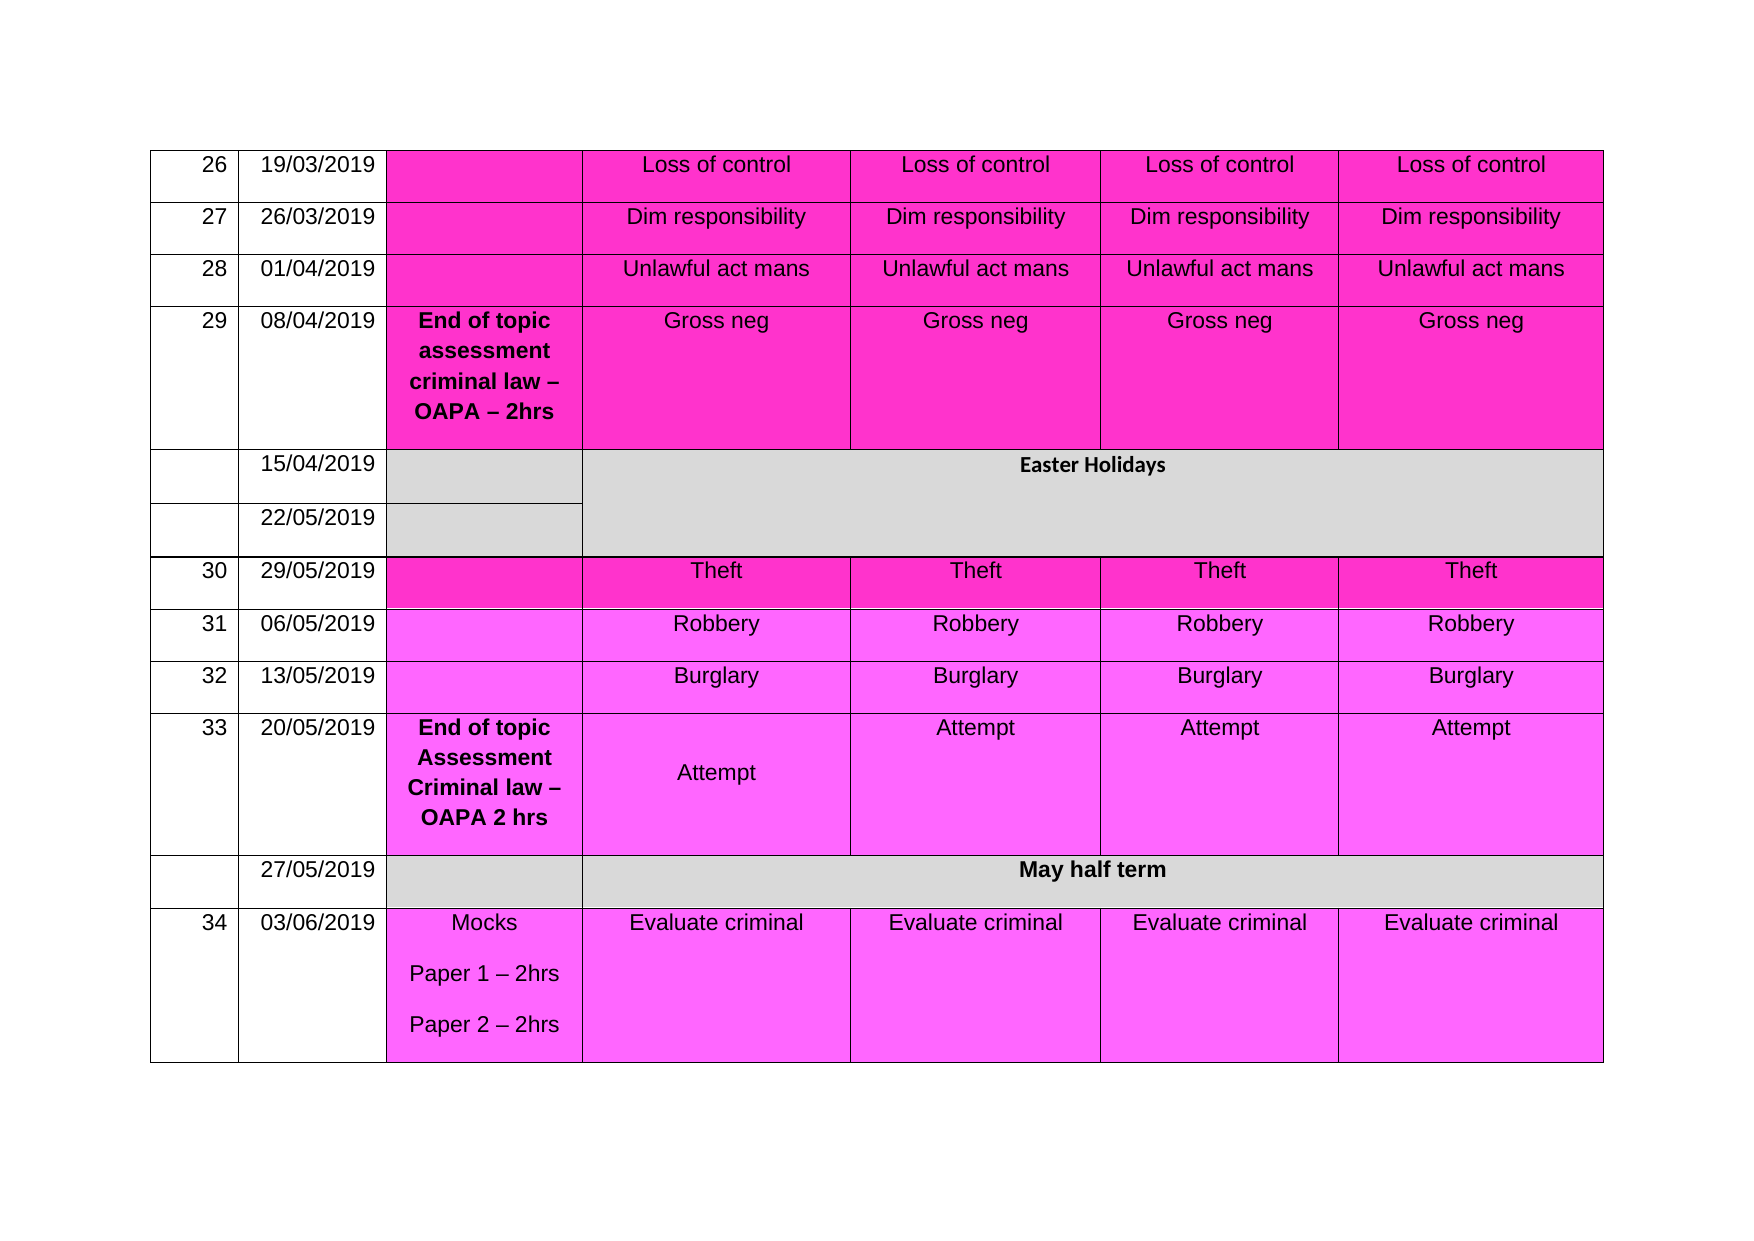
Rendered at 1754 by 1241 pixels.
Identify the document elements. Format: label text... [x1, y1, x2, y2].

table_cell [151, 504, 238, 556]
table_cell [387, 856, 582, 907]
table_cell Evaluate criminal [1101, 909, 1338, 1062]
table_cell Theft [1339, 558, 1603, 608]
table_cell 27/05/2019 [239, 856, 386, 907]
table_cell Dim responsibility [583, 203, 850, 254]
table_cell Loss of control [583, 151, 850, 202]
table_cell Gross neg [1101, 307, 1338, 449]
table_cell 06/05/2019 [239, 610, 386, 661]
table_cell 33 [151, 714, 238, 855]
table_cell Unlawful act mans [851, 255, 1100, 306]
table_cell 28 [151, 255, 238, 306]
table_cell Robbery [1339, 610, 1603, 661]
table_cell 20/05/2019 [239, 714, 386, 855]
table_cell Robbery [583, 610, 850, 661]
table_cell Theft [583, 558, 850, 608]
table_cell May half term [583, 856, 1603, 907]
table_cell Attempt [1101, 714, 1338, 855]
table_cell 15/04/2019 [239, 450, 386, 503]
table_cell 29 [151, 307, 238, 449]
table_cell Unlawful act mans [583, 255, 850, 306]
table_cell [387, 558, 582, 608]
table_cell 13/05/2019 [239, 662, 386, 713]
table_cell 30 [151, 558, 238, 608]
table_cell 22/05/2019 [239, 504, 386, 556]
table_cell [387, 662, 582, 713]
table_cell Evaluate criminal [1339, 909, 1603, 1062]
table_cell Burglary [1339, 662, 1603, 713]
table_cell 03/06/2019 [239, 909, 386, 1062]
table_cell [387, 610, 582, 661]
table_cell [387, 504, 582, 556]
table_cell Loss of control [1339, 151, 1603, 202]
table_cell Attempt [583, 714, 850, 855]
table_cell [151, 450, 238, 503]
table_cell Unlawful act mans [1101, 255, 1338, 306]
table_cell Attempt [851, 714, 1100, 855]
table_cell Dim responsibility [851, 203, 1100, 254]
table_cell Theft [851, 558, 1100, 608]
table_cell [151, 856, 238, 907]
table_cell [387, 203, 582, 254]
table_cell Robbery [851, 610, 1100, 661]
table_cell Gross neg [851, 307, 1100, 449]
table_cell [387, 151, 582, 202]
table_cell Burglary [851, 662, 1100, 713]
table_cell 29/05/2019 [239, 558, 386, 608]
table_cell 31 [151, 610, 238, 661]
table_cell Burglary [583, 662, 850, 713]
table_cell Dim responsibility [1339, 203, 1603, 254]
table_cell 34 [151, 909, 238, 1062]
table_cell [387, 255, 582, 306]
table_cell 26 [151, 151, 238, 202]
table_cell 26/03/2019 [239, 203, 386, 254]
table_cell Dim responsibility [1101, 203, 1338, 254]
table_cell Evaluate criminal [583, 909, 850, 1062]
table_cell Mocks Paper 1 – 2hrs Paper 2 – 2hrs [387, 909, 582, 1062]
table_cell Robbery [1101, 610, 1338, 661]
table_cell Attempt [1339, 714, 1603, 855]
table_cell Theft [1101, 558, 1338, 608]
table_cell Gross neg [1339, 307, 1603, 449]
table_cell [387, 450, 582, 503]
table_cell 32 [151, 662, 238, 713]
table_cell 27 [151, 203, 238, 254]
table_cell 01/04/2019 [239, 255, 386, 306]
table_cell Loss of control [851, 151, 1100, 202]
table_cell Burglary [1101, 662, 1338, 713]
table_cell 19/03/2019 [239, 151, 386, 202]
table_cell Loss of control [1101, 151, 1338, 202]
table_cell End of topic Assessment Criminal law – OAPA 2 hrs [387, 714, 582, 855]
table_cell Evaluate criminal [851, 909, 1100, 1062]
table_cell Gross neg [583, 307, 850, 449]
table_cell Unlawful act mans [1339, 255, 1603, 306]
table_cell 08/04/2019 [239, 307, 386, 449]
table_cell Easter Holidays [583, 450, 1603, 556]
table_cell End of topic assessment criminal law –OAPA – 2hrs [387, 307, 582, 449]
